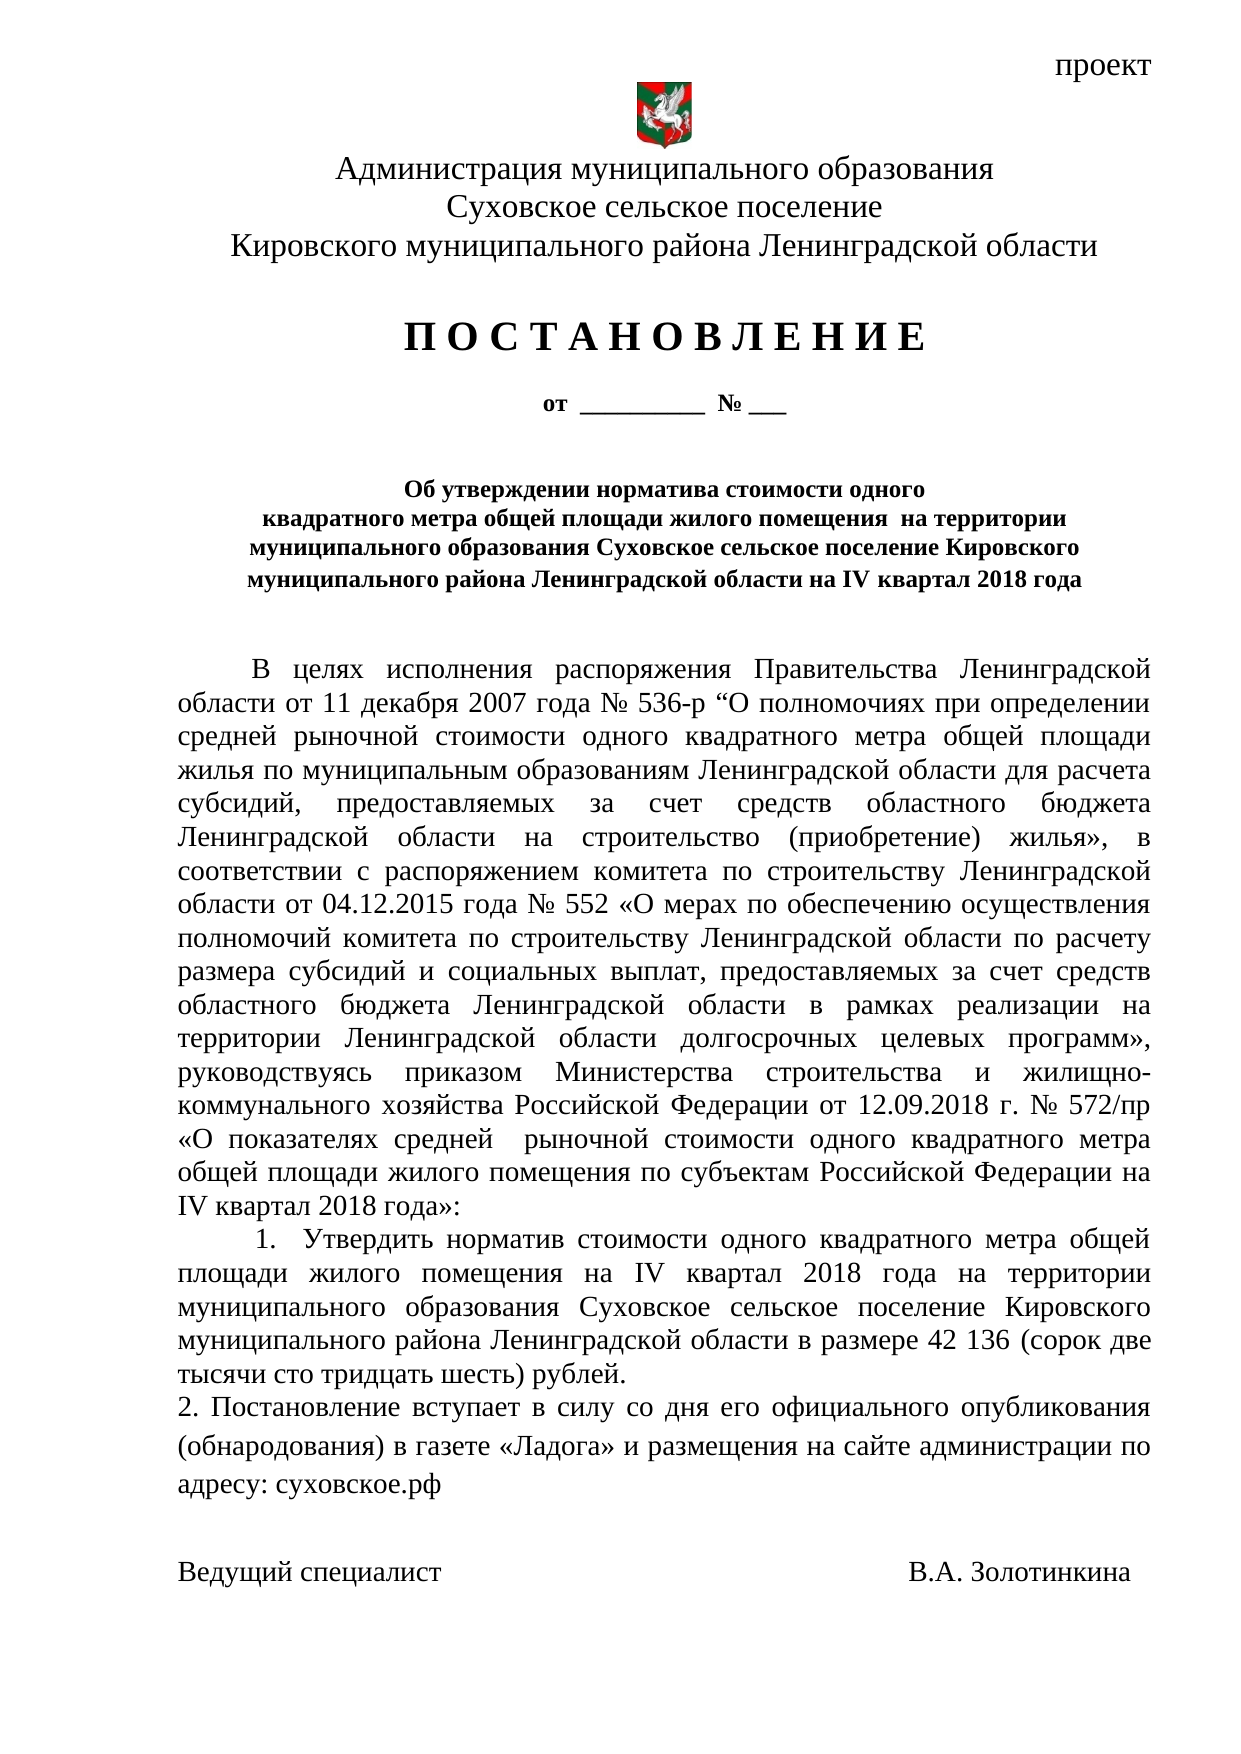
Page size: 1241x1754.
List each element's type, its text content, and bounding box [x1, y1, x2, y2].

text от __________ № ___ [177, 388, 1152, 417]
text П О С Т А Н О В Л Е Н И Е [177, 311, 1152, 359]
text проект [177, 44, 1152, 83]
text Ведущий специалист В.А. Золотинкина [177, 1554, 1152, 1587]
picture [637, 82, 692, 149]
text 1. Утвердить норматив стоимости одного квадратного метра общей площади жилого помещения на IV квартал 2018 года на территории муниципального образования Суховское сельское поселение Кировского муниципального района Ленинградской области в размере 42 136 (сорок две тысячи сто тридцать шесть) рублей. [177, 1222, 1152, 1389]
text Суховское сельское поселение [177, 187, 1152, 225]
text В целях исполнения распоряжения Правительства Ленинградской области от 11 декабря 2007 года № 536-р “О полномочиях при определении средней рыночной стоимости одного квадратного метра общей площади жилья по муниципальным образованиям Ленинградской области для расчета субсидий, предоставляемых за счет средств областного бюджета Ленинградской области на строительство (приобретение) жилья», в соответствии с распоряжением комитета по строительству Ленинградской области от 04.12.2015 года № 552 «О мерах по обеспечению осуществления полномочий комитета по строительству Ленинградской области по расчету размера субсидий и социальных выплат, предоставляемых за счет средств областного бюджета Ленинградской области в рамках реализации на территории Ленинградской области долгосрочных целевых программ», руководствуясь приказом Министерства строительства и жилищно-коммунального хозяйства Российской Федерации от 12.09.2018 г. № 572/пр «О показателях средней рыночной стоимости одного квадратного метра общей площади жилого помещения по субъектам Российской Федерации на IV квартал 2018 года»: [177, 651, 1152, 1222]
text 2. Постановление вступает в силу со дня его официального опубликования (обнародования) в газете «Ладога» и размещения на сайте администрации по адресу: суховское.рф [177, 1389, 1152, 1500]
text Об утверждении норматива стоимости одного [177, 474, 1152, 503]
text квадратного метра общей площади жилого помещения на территории муниципального образования Суховское сельское поселение Кировского муниципального района Ленинградской области на IV квартал 2018 года [177, 503, 1152, 594]
text Кировского муниципального района Ленинградской области [177, 225, 1152, 263]
text Администрация муниципального образования [177, 148, 1152, 187]
